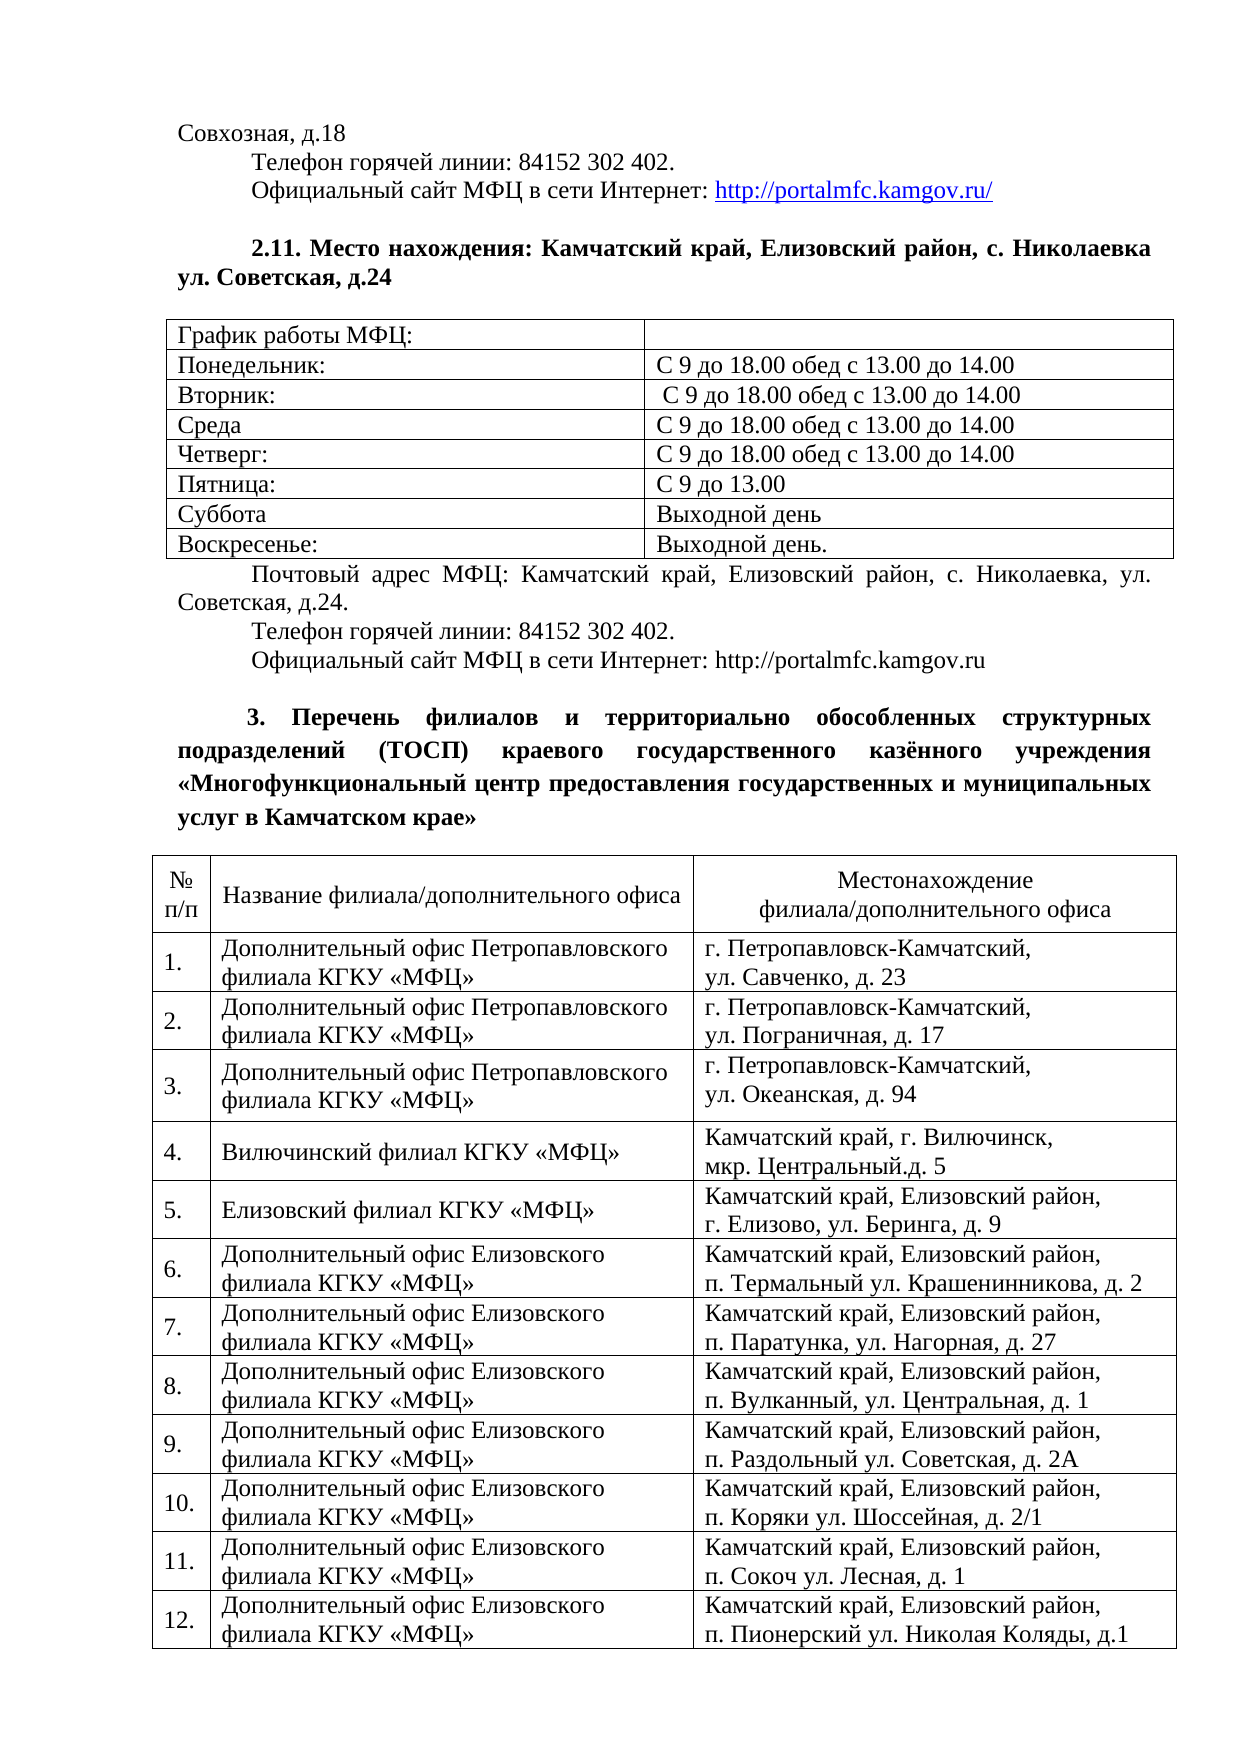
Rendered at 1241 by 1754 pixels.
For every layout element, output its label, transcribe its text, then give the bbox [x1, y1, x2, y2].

text Официальный сайт МФЦ в сети Интернет: http://portalmfc.kamgov.ru/ [177, 176, 1152, 204]
table_cell Выходной день. [645, 529, 1173, 558]
table_cell Воскресенье: [167, 529, 644, 558]
table_cell Суббота [167, 499, 644, 528]
table_header Местонахождение филиала/дополнительного офиса [694, 856, 1176, 932]
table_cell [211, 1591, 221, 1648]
text 2.11. Место нахождения: Камчатский край, Елизовский район, с. Николаевка ул. Советская, д.24 [177, 233, 1152, 291]
table_cell 9. [153, 1415, 210, 1472]
table_cell 2. [153, 992, 210, 1049]
table_cell Понедельник: [167, 350, 644, 379]
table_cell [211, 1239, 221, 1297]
table_cell Выходной день [645, 499, 1173, 528]
table_cell Вилючинский филиал КГКУ «МФЦ» [211, 1122, 693, 1180]
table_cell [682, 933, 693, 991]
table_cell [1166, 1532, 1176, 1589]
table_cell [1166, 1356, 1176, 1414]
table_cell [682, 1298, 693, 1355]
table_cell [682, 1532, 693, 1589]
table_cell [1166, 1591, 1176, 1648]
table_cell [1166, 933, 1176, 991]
table_header Название филиала/дополнительного офиса [211, 856, 693, 932]
table_cell 4. [153, 1122, 210, 1180]
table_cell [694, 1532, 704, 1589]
table_cell Пятница: [167, 469, 644, 498]
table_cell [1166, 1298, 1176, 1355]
text Официальный сайт МФЦ в сети Интернет: http://portalmfc.kamgov.ru [177, 645, 1152, 674]
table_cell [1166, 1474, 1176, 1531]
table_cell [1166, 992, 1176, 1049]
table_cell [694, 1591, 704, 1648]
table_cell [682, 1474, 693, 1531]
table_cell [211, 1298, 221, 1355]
table_cell 5. [153, 1181, 210, 1238]
table_cell С 9 до 18.00 обед с 13.00 до 14.00 [645, 410, 1173, 438]
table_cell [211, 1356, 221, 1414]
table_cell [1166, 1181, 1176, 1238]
table_cell Четверг: [167, 440, 644, 468]
table_header № п/п [153, 856, 210, 932]
table_cell С 9 до 18.00 обед с 13.00 до 14.00 [645, 440, 1173, 468]
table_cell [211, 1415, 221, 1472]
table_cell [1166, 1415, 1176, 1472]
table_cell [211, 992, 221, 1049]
table_cell 12. [153, 1591, 210, 1648]
text Телефон горячей линии: 84152 302 402. [177, 616, 1152, 645]
table_cell С 9 до 18.00 обед с 13.00 до 14.00 [645, 380, 1173, 409]
table_cell 10. [153, 1474, 210, 1531]
table_cell 11. [153, 1532, 210, 1589]
text 3. Перечень филиалов и территориально обособленных структурных подразделений (ТОСП) краевого государственного казённого учреждения «Многофункциональный центр предоставления государственных и муниципальных услуг в Камчатском крае» [177, 702, 1152, 830]
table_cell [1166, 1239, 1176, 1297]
table_cell 8. [153, 1356, 210, 1414]
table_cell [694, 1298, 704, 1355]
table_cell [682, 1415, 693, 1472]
table_header [645, 320, 1173, 349]
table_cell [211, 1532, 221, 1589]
table_cell Среда [167, 410, 644, 438]
table_header График работы МФЦ: [167, 320, 644, 349]
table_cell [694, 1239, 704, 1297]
text Почтовый адрес МФЦ: Камчатский край, Елизовский район, с. Николаевка, ул. Советская, д.24. [177, 559, 1152, 616]
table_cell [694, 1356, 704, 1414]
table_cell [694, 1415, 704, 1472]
table_cell С 9 до 18.00 обед с 13.00 до 14.00 [645, 350, 1173, 379]
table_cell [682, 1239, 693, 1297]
table_cell 7. [153, 1298, 210, 1355]
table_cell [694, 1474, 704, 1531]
table_cell 1. [153, 933, 210, 991]
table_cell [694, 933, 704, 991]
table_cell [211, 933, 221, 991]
text Телефон горячей линии: 84152 302 402. [177, 147, 1152, 176]
table_cell Дополнительный офис Петропавловского филиала КГКУ «МФЦ» [211, 1050, 693, 1121]
table_cell 3. [153, 1050, 210, 1121]
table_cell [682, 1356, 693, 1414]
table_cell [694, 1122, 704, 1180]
table_cell Елизовский филиал КГКУ «МФЦ» [211, 1181, 693, 1238]
table_cell Вторник: [167, 380, 644, 409]
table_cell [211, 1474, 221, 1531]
table_cell 6. [153, 1239, 210, 1297]
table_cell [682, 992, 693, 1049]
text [177, 118, 1152, 147]
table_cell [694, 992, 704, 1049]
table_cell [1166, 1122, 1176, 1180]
table_cell С 9 до 13.00 [645, 469, 1173, 498]
table_cell г. Петропавловск-Камчатский, ул. Океанская, д. 94 [694, 1050, 1176, 1121]
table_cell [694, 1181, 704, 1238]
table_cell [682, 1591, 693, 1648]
